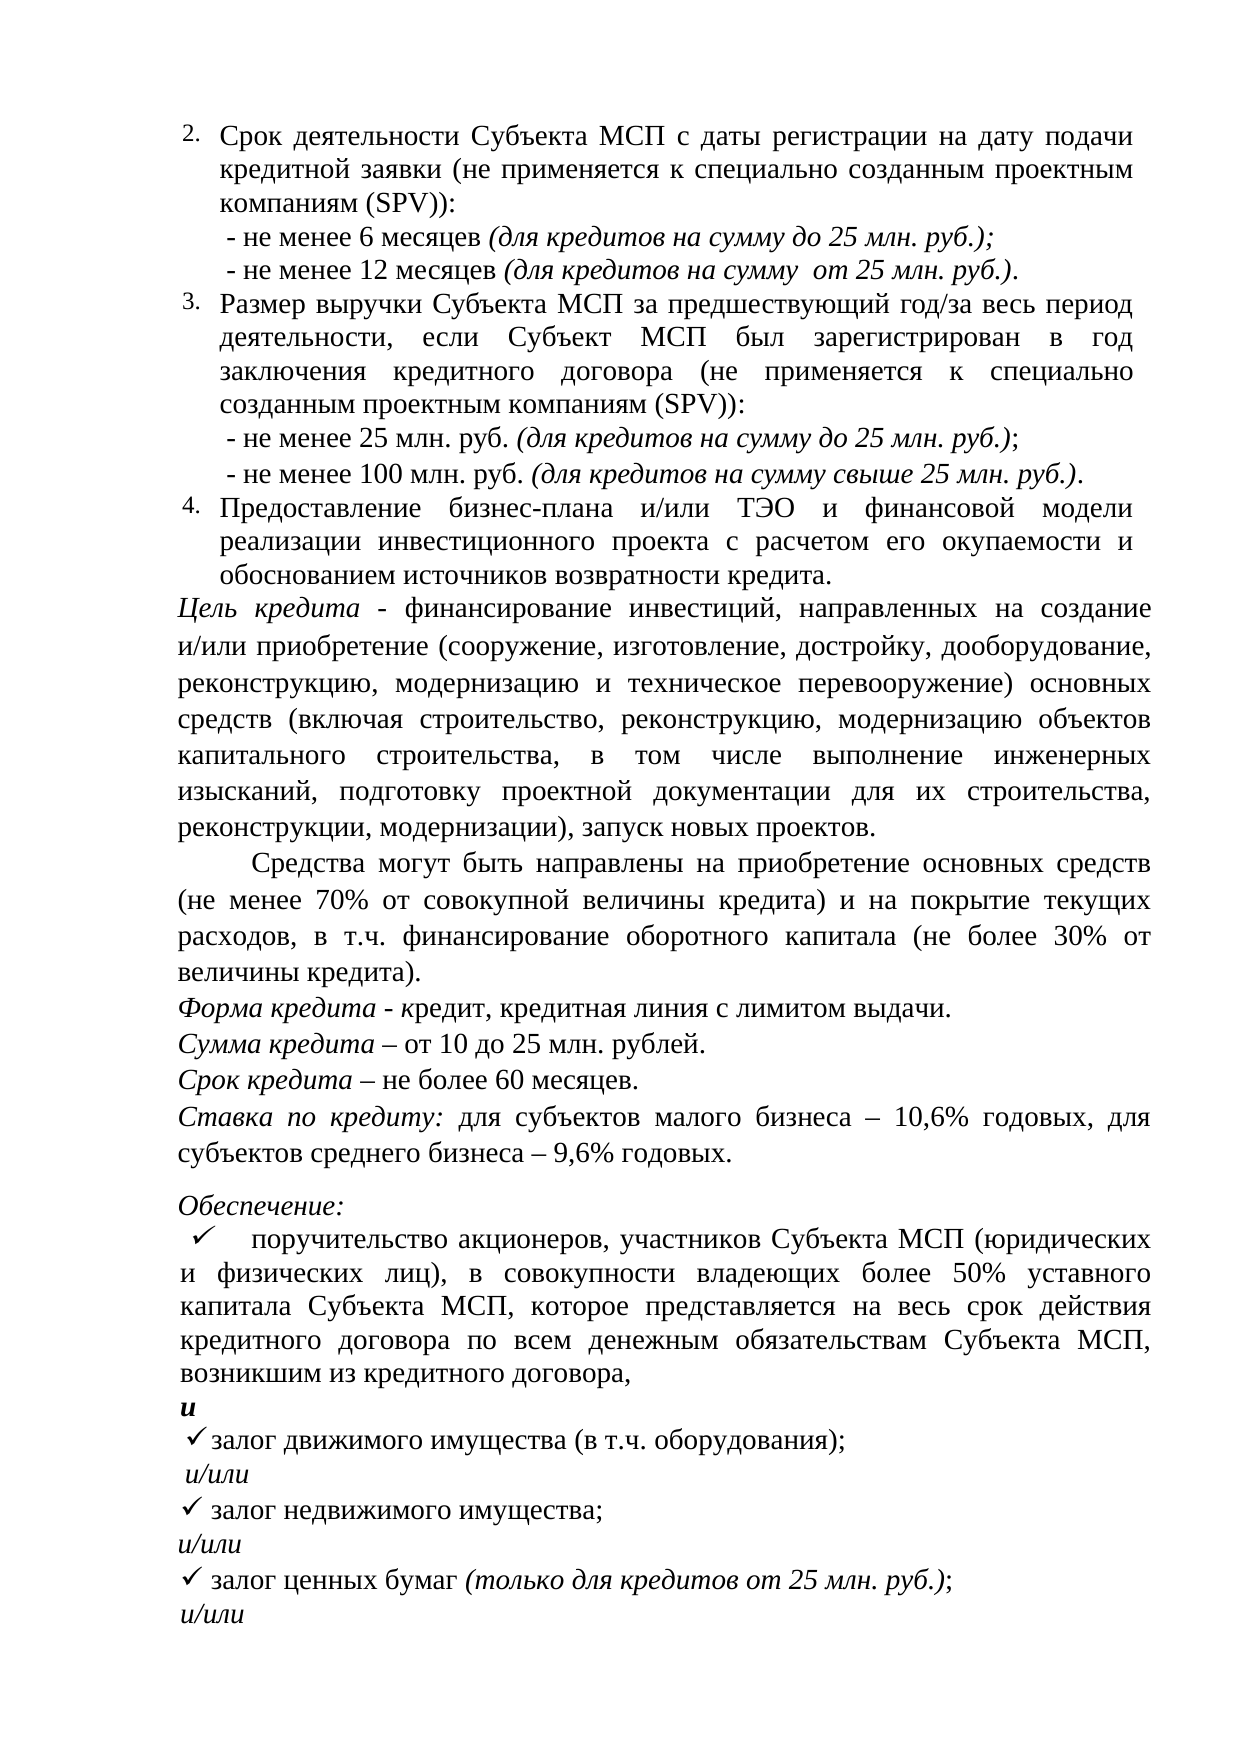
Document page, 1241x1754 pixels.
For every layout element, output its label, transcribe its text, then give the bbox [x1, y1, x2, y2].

text и [180, 1389, 1152, 1422]
list и/или [180, 1596, 1152, 1629]
list Предоставление бизнес-плана и/или ТЭО и финансовой модели реализации инвестиционного проекта с расчетом его окупаемости и обоснованием источников возвратности кредита. [182, 490, 1134, 590]
text Срок кредита – не более 60 месяцев. [177, 1062, 1152, 1096]
text Средства могут быть направлены на приобретение основных средств (не менее 70% от совокупной величины кредита) и на покрытие текущих расходов, в т.ч. финансирование оборотного капитала (не более 30% от величины кредита). [177, 846, 1152, 988]
list залог ценных бумаг (только для кредитов от 25 млн. руб.); [177, 1562, 1152, 1596]
text и/или [177, 1526, 1152, 1559]
text Форма кредита - кредит, кредитная линия с лимитом выдачи. [177, 990, 1152, 1024]
list залог недвижимого имущества; [177, 1492, 1152, 1526]
text Ставка по кредиту: для субъектов малого бизнеса – 10,6% годовых, для субъектов среднего бизнеса – 9,6% годовых. [177, 1099, 1152, 1168]
list Размер выручки Субъекта МСП за предшествующий год/за весь период деятельности, если Субъект МСП был зарегистрирован в год заключения кредитного договора (не применяется к специально созданным проектным компаниям (SPV)): [182, 286, 1134, 420]
text - не менее 25 млн. руб. (для кредитов на сумму до 25 млн. руб.); [182, 420, 1134, 453]
text Сумма кредита – от 10 до 25 млн. рублей. [177, 1026, 1152, 1060]
list и/или [184, 1456, 1152, 1490]
text Обеспечение: [177, 1188, 1152, 1221]
list залог движимого имущества (в т.ч. оборудования); [177, 1422, 1152, 1456]
list поручительство акционеров, участников Субъекта МСП (юридических и физических лиц), в совокупности владеющих более 50% уставного капитала Субъекта МСП, которое представляется на весь срок действия кредитного договора по всем денежным обязательствам Субъекта МСП, возникшим из кредитного договора, [180, 1221, 1152, 1389]
list Срок деятельности Субъекта МСП с даты регистрации на дату подачи кредитной заявки (не применяется к специально созданным проектным компаниям (SPV)): [182, 118, 1134, 219]
text Цель кредита - финансирование инвестиций, направленных на создание и/или приобретение (сооружение, изготовление, достройку, дооборудование, реконструкцию, модернизацию и техническое перевооружение) основных средств (включая строительство, реконструкцию, модернизацию объектов капитального строительства, в том числе выполнение инженерных изысканий, подготовку проектной документации для их строительства, реконструкции, модернизации), запуск новых проектов. [177, 590, 1152, 843]
text - не менее 100 млн. руб. (для кредитов на сумму свыше 25 млн. руб.). [182, 456, 1134, 490]
text - не менее 6 месяцев (для кредитов на сумму до 25 млн. руб.); [182, 219, 1134, 252]
text - не менее 12 месяцев (для кредитов на сумму от 25 млн. руб.). [182, 252, 1134, 286]
